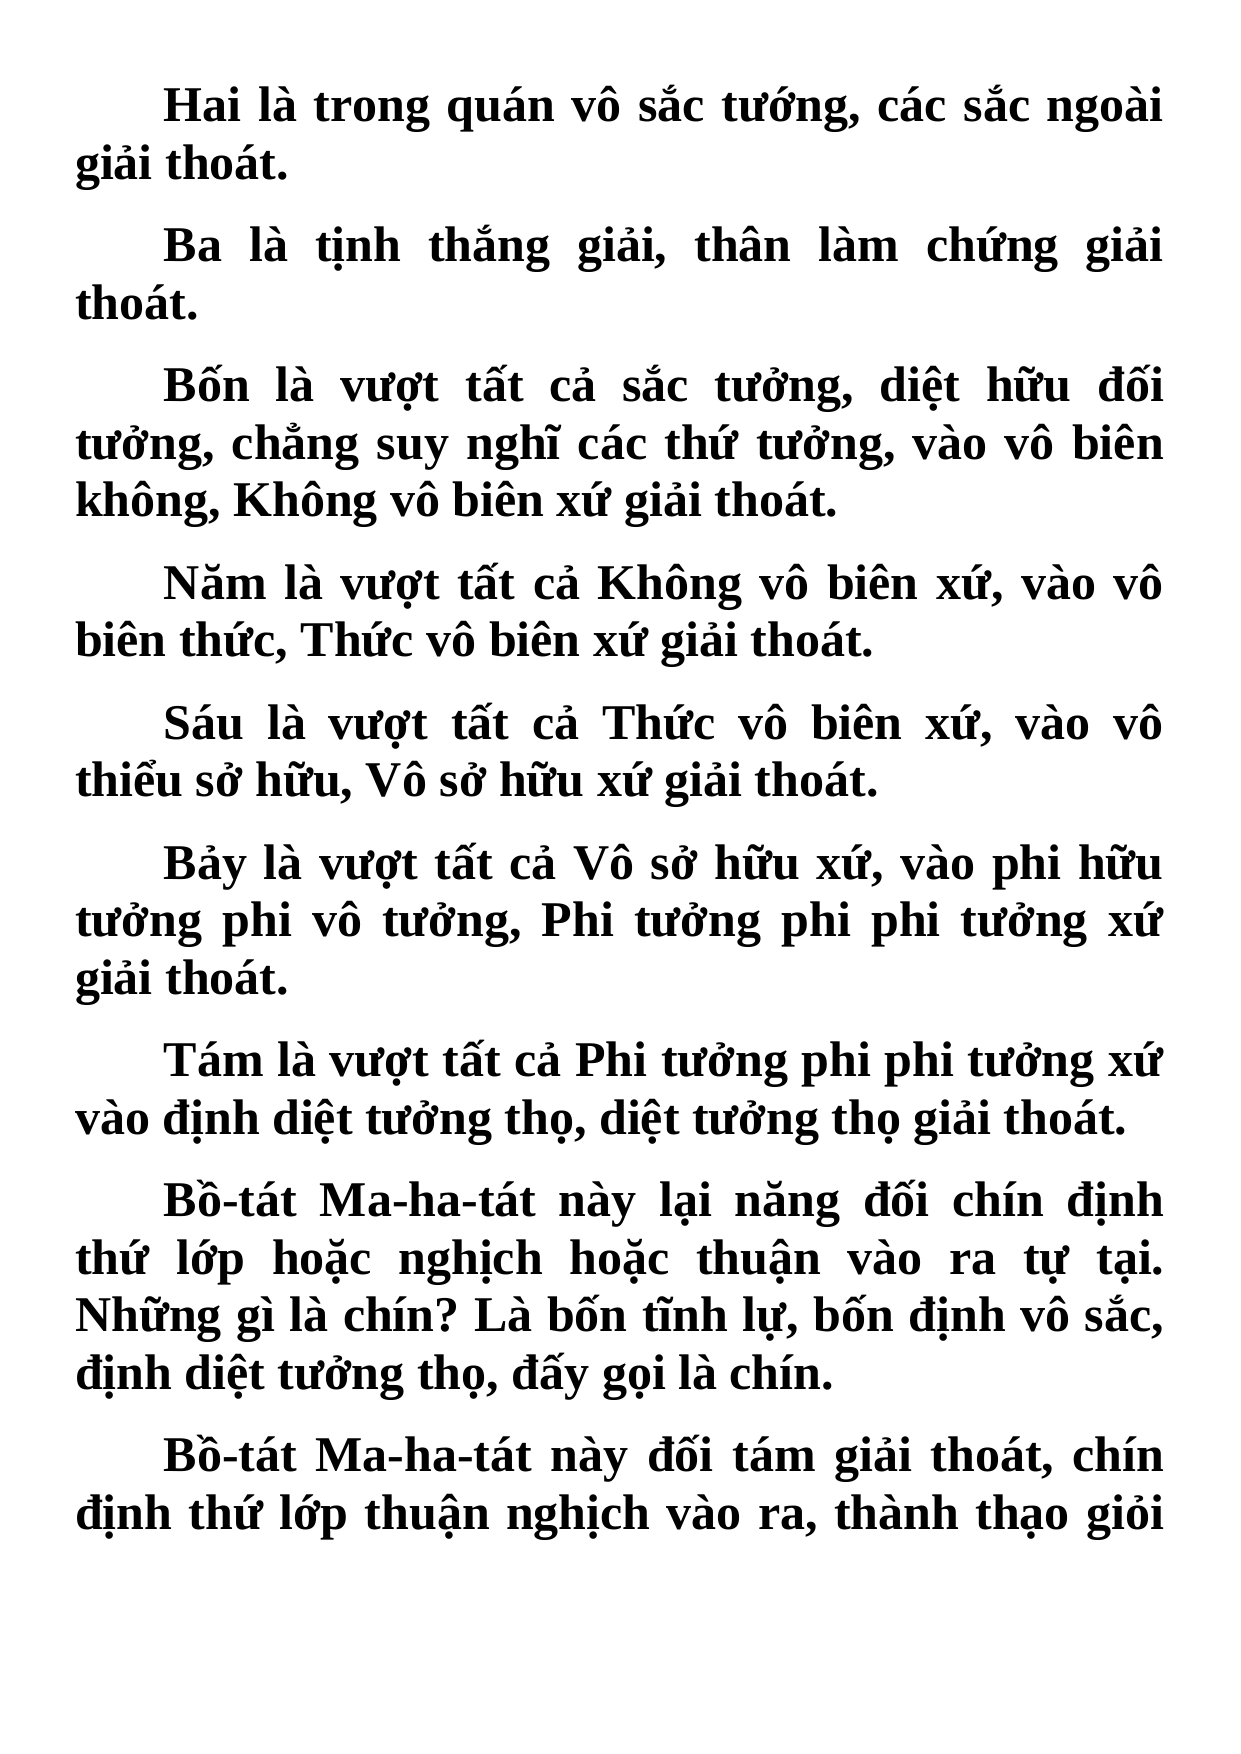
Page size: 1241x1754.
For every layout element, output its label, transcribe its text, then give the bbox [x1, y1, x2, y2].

text Năm là vượt tất cả Không vô biên xứ, vào vô biên thức, Thức vô biên xứ giải thoát. [75, 552, 1165, 667]
text Bảy là vượt tất cả Vô sở hữu xứ, vào phi hữu tưởng phi vô tưởng, Phi tưởng phi phi tưởng xứ giải thoát. [75, 832, 1165, 1005]
text Ba là tịnh thắng giải, thân làm chứng giải thoát. [75, 215, 1165, 330]
text Hai là trong quán vô sắc tướng, các sắc ngoài giải thoát. [75, 75, 1165, 190]
text Bồ-tát Ma-ha-tát này lại năng đối chín định thứ lớp hoặc nghịch hoặc thuận vào ra tự tại. Những gì là chín? Là bốn tĩnh lự, bốn định vô sắc, định diệt tưởng thọ, đấy gọi là chín. [75, 1170, 1165, 1400]
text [75, 1425, 1165, 1540]
text Bốn là vượt tất cả sắc tưởng, diệt hữu đối tưởng, chẳng suy nghĩ các thứ tưởng, vào vô biên không, Không vô biên xứ giải thoát. [75, 355, 1165, 527]
text Tám là vượt tất cả Phi tưởng phi phi tưởng xứ vào định diệt tưởng thọ, diệt tưởng thọ giải thoát. [75, 1030, 1165, 1145]
text Sáu là vượt tất cả Thức vô biên xứ, vào vô thiểu sở hữu, Vô sở hữu xứ giải thoát. [75, 692, 1165, 807]
